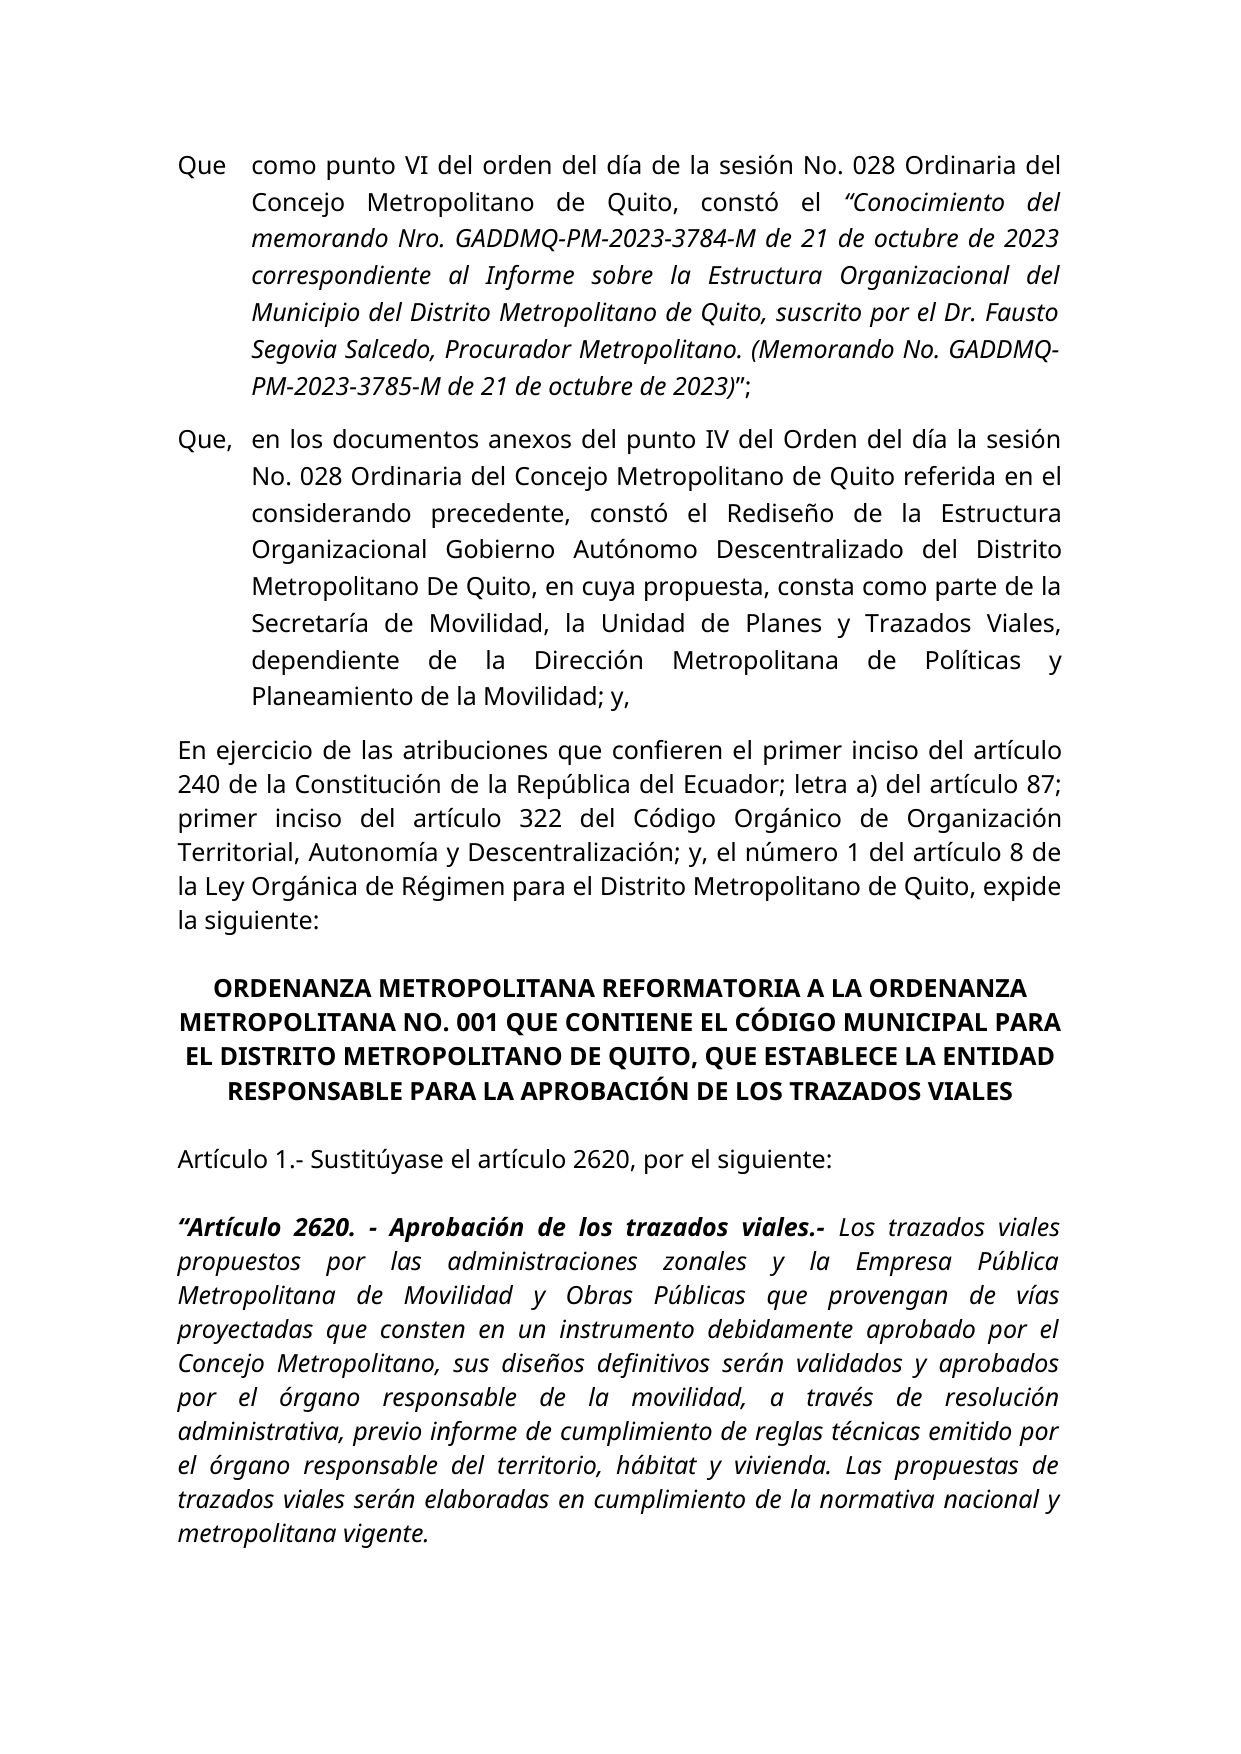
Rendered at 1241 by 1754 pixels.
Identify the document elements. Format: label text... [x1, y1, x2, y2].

text Que, en los documentos anexos del punto IV del Orden del día la sesión No. 028 Ordinaria del Concejo Metropolitano de Quito referida en el considerando precedente, constó el Rediseño de la Estructura Organizacional Gobierno Autónomo Descentralizado del Distrito Metropolitano De Quito, en cuya propuesta, consta como parte de la Secretaría de Movilidad, la Unidad de Planes y Trazados Viales, dependiente de la Dirección Metropolitana de Políticas y Planeamiento de la Movilidad; y, [177, 422, 1063, 713]
text “Artículo 2620. - Aprobación de los trazados viales.- Los trazados viales propuestos por las administraciones zonales y la Empresa Pública Metropolitana de Movilidad y Obras Públicas que provengan de vías proyectadas que consten en un instrumento debidamente aprobado por el Concejo Metropolitano, sus diseños definitivos serán validados y aprobados por el órgano responsable de la movilidad, a través de resolución administrativa, previo informe de cumplimiento de reglas técnicas emitido por el órgano responsable del territorio, hábitat y vivienda. Las propuestas de trazados viales serán elaboradas en cumplimiento de la normativa nacional y metropolitana vigente. [177, 1209, 1063, 1550]
text Artículo 1.- Sustitúyase el artículo 2620, por el siguiente: [177, 1141, 1063, 1175]
text Que como punto VI del orden del día de la sesión No. 028 Ordinaria del Concejo Metropolitano de Quito, constó el “Conocimiento del memorando Nro. GADDMQ-PM-2023-3784-M de 21 de octubre de 2023 correspondiente al Informe sobre la Estructura Organizacional del Municipio del Distrito Metropolitano de Quito, suscrito por el Dr. Fausto Segovia Salcedo, Procurador Metropolitano. (Memorando No. GADDMQ-PM-2023-3785-M de 21 de octubre de 2023)”; [177, 148, 1063, 402]
text ORDENANZA METROPOLITANA REFORMATORIA A LA ORDENANZA METROPOLITANA NO. 001 QUE CONTIENE EL CÓDIGO MUNICIPAL PARA EL DISTRITO METROPOLITANO DE QUITO, QUE ESTABLECE LA ENTIDAD RESPONSABLE PARA LA APROBACIÓN DE LOS TRAZADOS VIALES [177, 971, 1063, 1107]
text En ejercicio de las atribuciones que confieren el primer inciso del artículo 240 de la Constitución de la República del Ecuador; letra a) del artículo 87; primer inciso del artículo 322 del Código Orgánico de Organización Territorial, Autonomía y Descentralización; y, el número 1 del artículo 8 de la Ley Orgánica de Régimen para el Distrito Metropolitano de Quito, expide la siguiente: [177, 732, 1063, 937]
